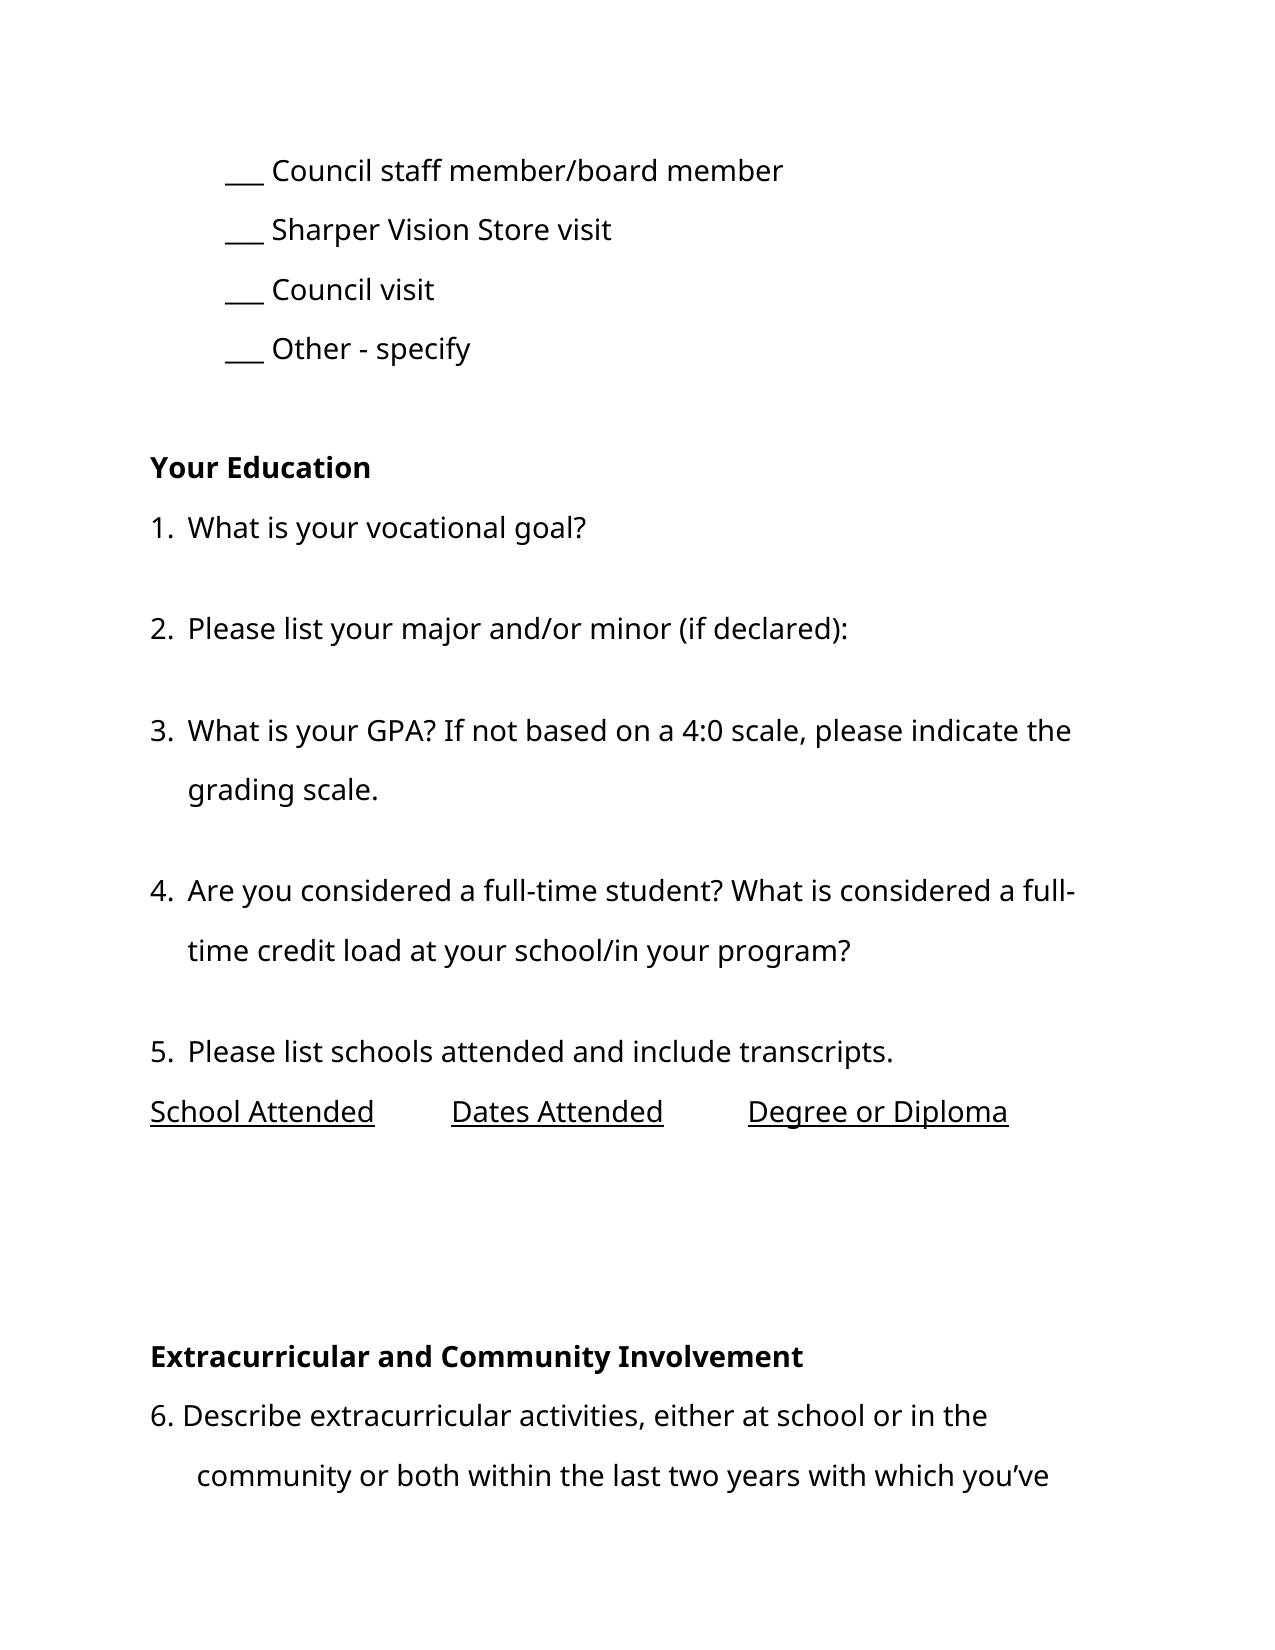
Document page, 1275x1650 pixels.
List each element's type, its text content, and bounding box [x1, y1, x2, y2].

list What is your vocational goal? [150, 507, 1125, 547]
list Please list your major and/or minor (if declared): [150, 608, 1125, 648]
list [150, 1396, 1125, 1495]
list ___ Other - specify [225, 328, 1125, 368]
list ___ Council visit [225, 269, 1125, 309]
text Your Education [150, 447, 1125, 487]
list What is your GPA? If not based on a 4:0 scale, please indicate the grading scale. [150, 710, 1125, 809]
list Are you considered a full-time student? What is considered a full-time credit load at your school/in your program? [150, 871, 1125, 970]
list Please list schools attended and include transcripts. [150, 1032, 1125, 1071]
list ___ Sharper Vision Store visit [225, 209, 1125, 249]
list ___ Council staff member/board member [225, 150, 1125, 190]
text School Attended Dates Attended Degree or Diploma [150, 1091, 1125, 1131]
text Extracurricular and Community Involvement [150, 1336, 1125, 1376]
